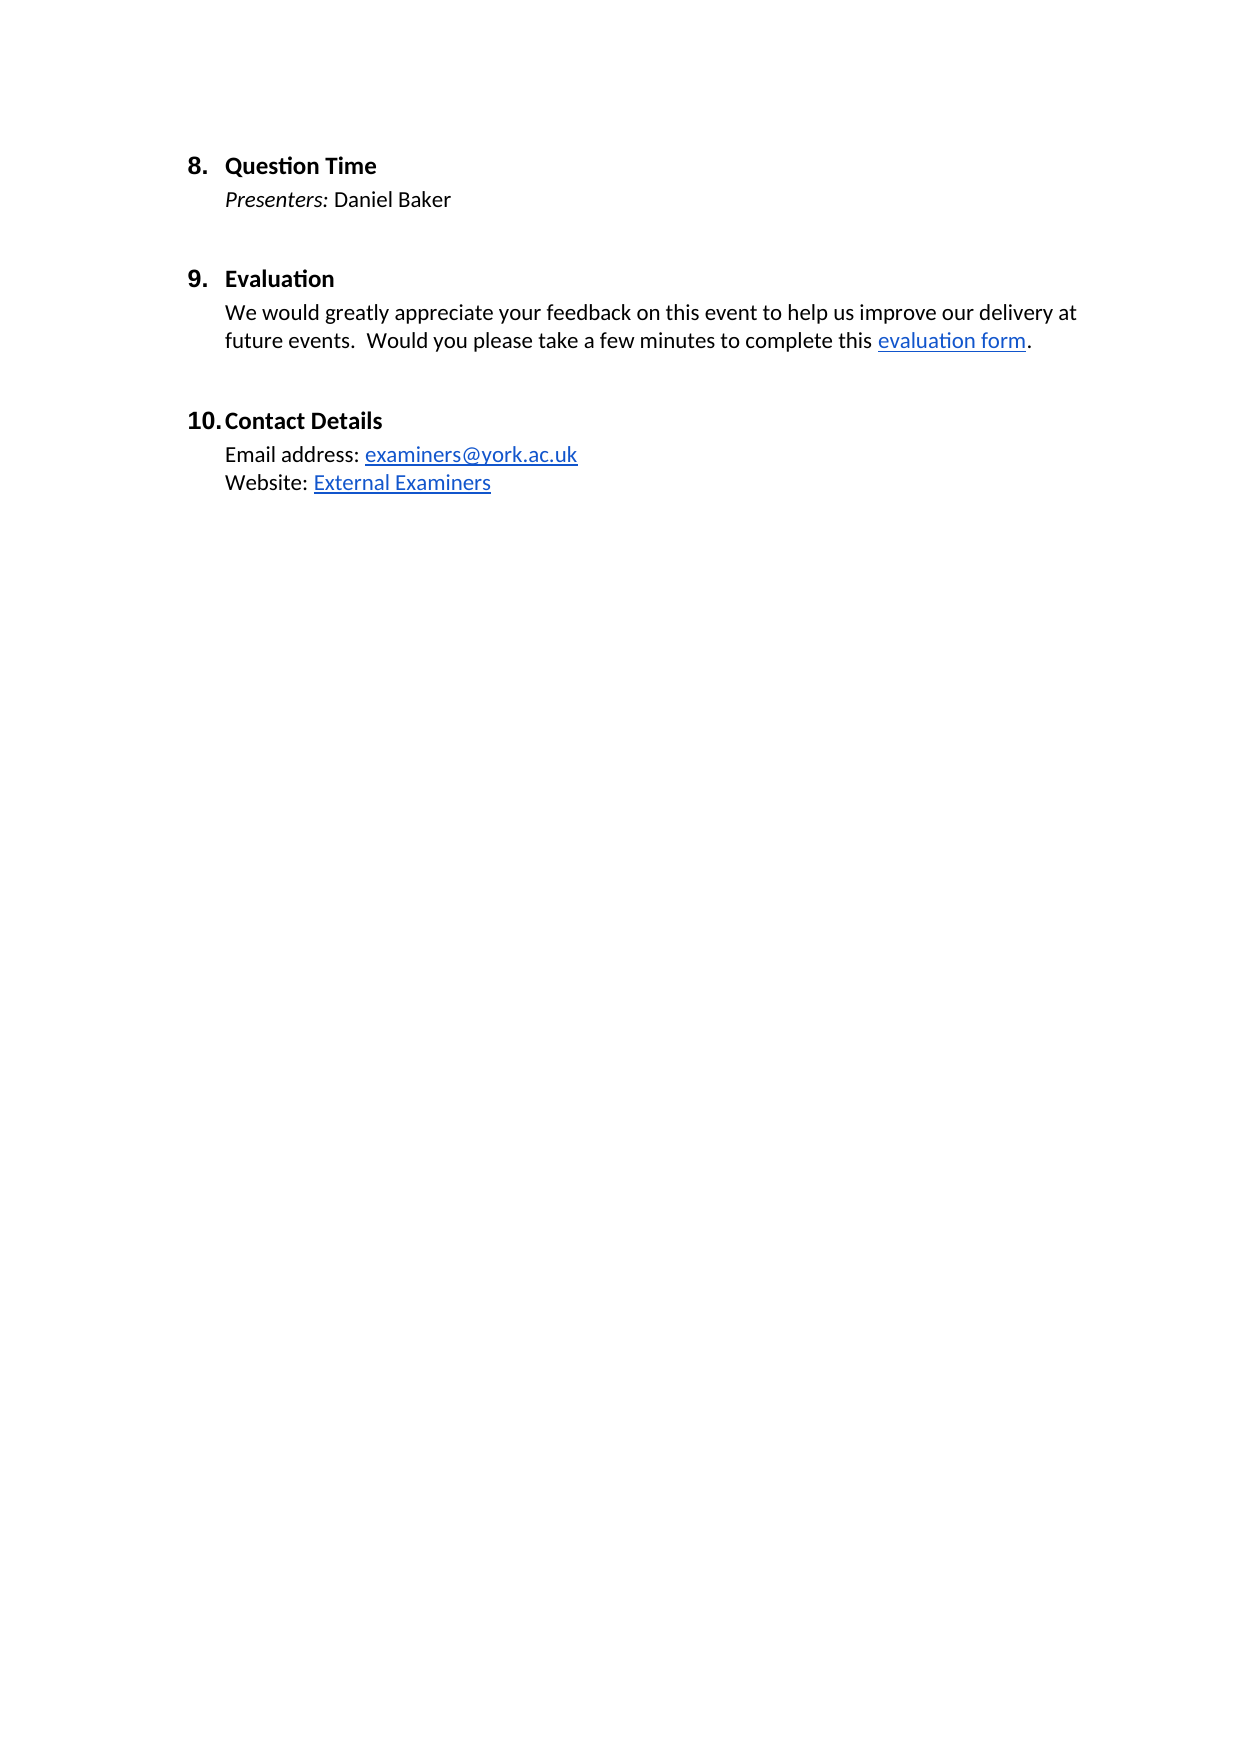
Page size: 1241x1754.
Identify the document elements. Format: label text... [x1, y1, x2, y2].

subtitle Contact Details [187, 405, 1090, 436]
text We would greatly appreciate your feedback on this event to help us improve our delivery at future events. Would you please take a few minutes to complete this evaluation form. [225, 298, 1090, 354]
subtitle Evaluation [187, 264, 1090, 294]
text Website: External Examiners [225, 468, 1090, 496]
text Email address: examiners@york.ac.uk [225, 440, 1090, 468]
subtitle Question Time [187, 150, 1090, 181]
text Presenters: Daniel Baker [225, 185, 1090, 213]
